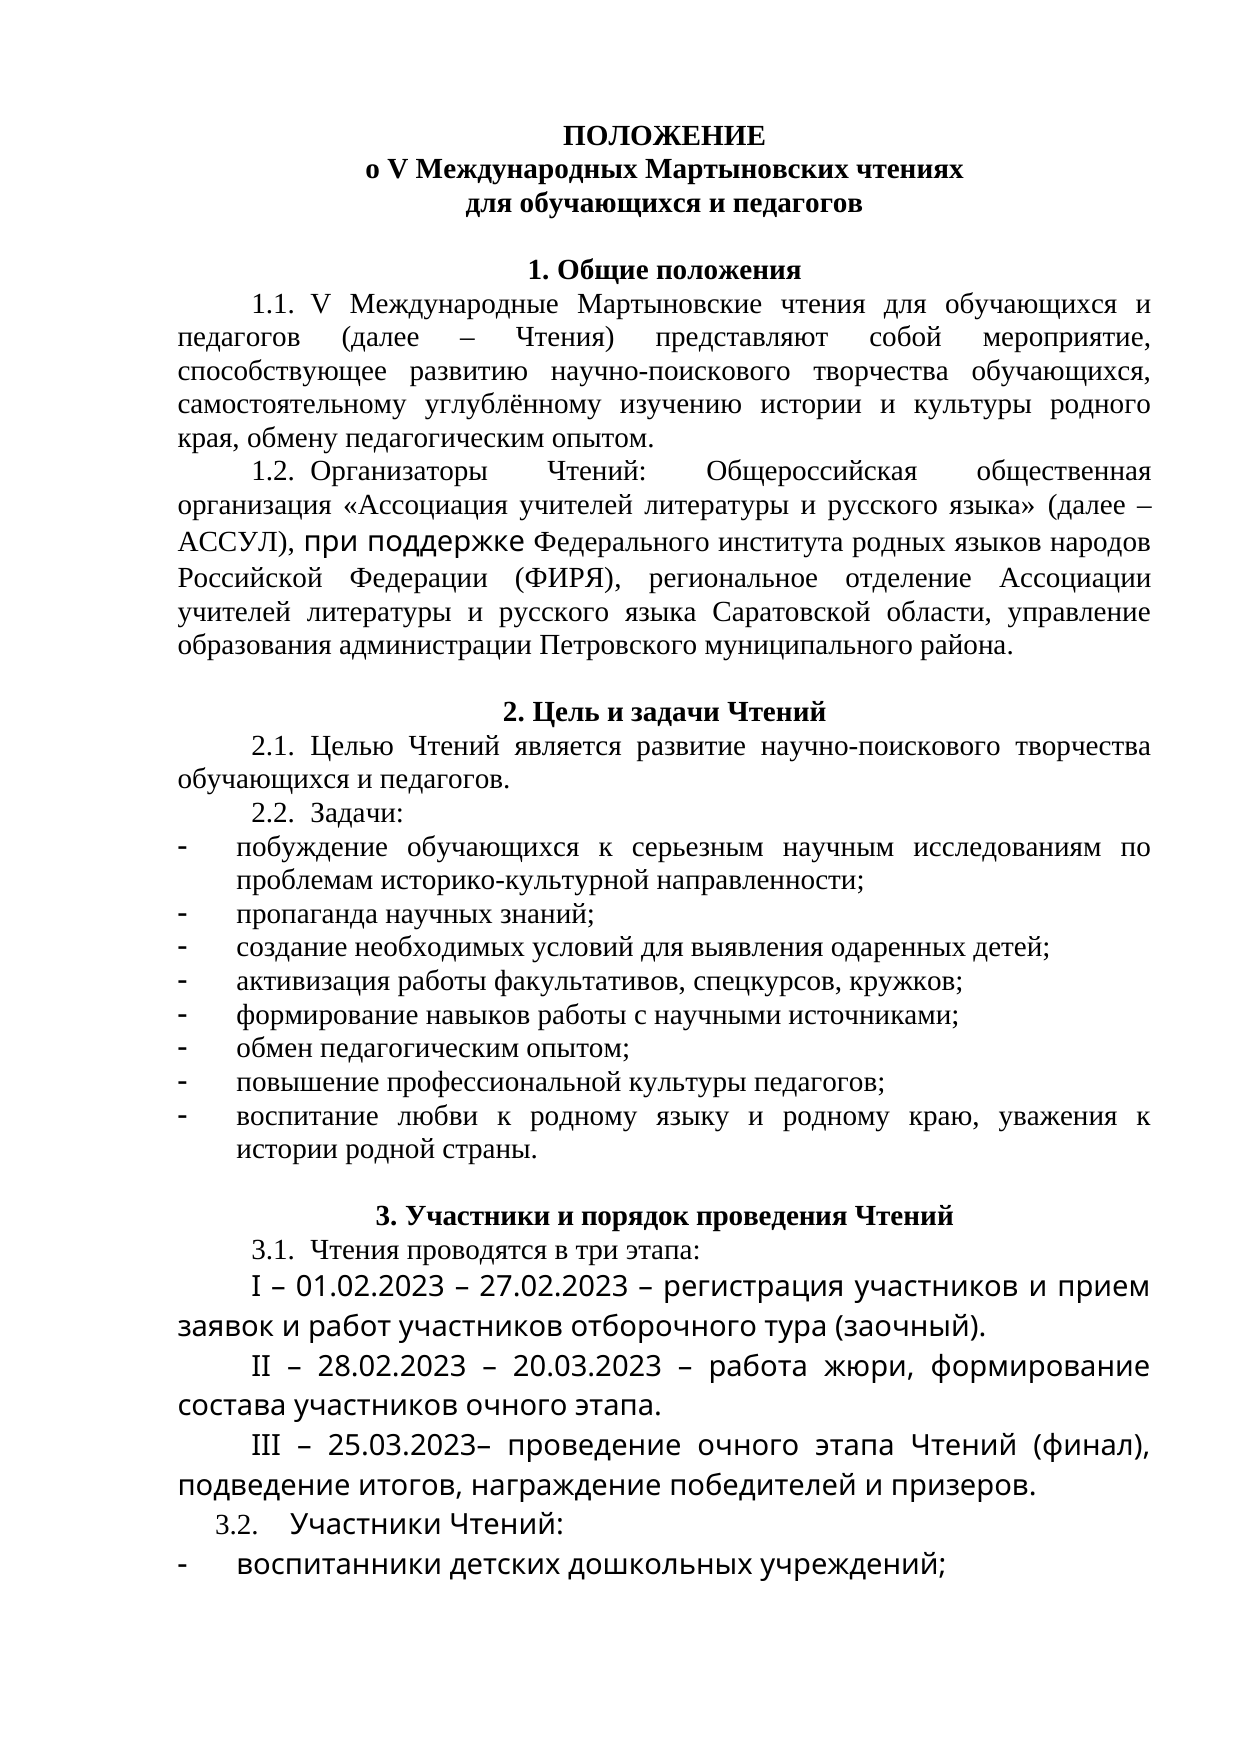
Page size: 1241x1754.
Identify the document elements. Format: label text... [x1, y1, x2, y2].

list пропаганда научных знаний; [177, 896, 1152, 929]
list обмен педагогическим опытом; [177, 1030, 1152, 1064]
list повышение профессиональной культуры педагогов; [177, 1064, 1152, 1098]
text III – 25.03.2023– проведение очного этапа Чтений (финал), подведение итогов, награждение победителей и призеров. [177, 1424, 1152, 1504]
list воспитанники детских дошкольных учреждений; [177, 1543, 1152, 1583]
list Организаторы Чтений: Общероссийская общественная организация «Ассоциация учителей литературы и русского языка» (далее – АССУЛ), при поддержке Федерального института родных языков народов Российской Федерации (ФИРЯ), региональное отделение Ассоциации учителей литературы и русского языка Саратовской области, управление образования администрации Петровского муниципального района. [177, 487, 1152, 661]
list активизация работы факультативов, спецкурсов, кружков; [177, 963, 1152, 997]
list Чтения проводятся в три этапа: [177, 1232, 1152, 1266]
list Общие положения [177, 252, 1152, 286]
list побуждение обучающихся к серьезным научным исследованиям по проблемам историко-культурной направленности; [177, 829, 1152, 896]
text II – 28.02.2023 – 20.03.2023 – работа жюри, формирование состава участников очного этапа. [177, 1345, 1152, 1424]
list V Международные Мартыновские чтения для обучающихся и педагогов (далее – Чтения) представляют собой мероприятие, способствующее развитию научно-поискового творчества обучающихся, самостоятельному углублённому изучению истории и культуры родного края, обмену педагогическим опытом. [177, 286, 1152, 453]
text для обучающихся и педагогов [177, 185, 1152, 219]
list формирование навыков работы с научными источниками; [177, 997, 1152, 1030]
text ПОЛОЖЕНИЕ [177, 118, 1152, 152]
text о V Международных Мартыновских чтениях [177, 152, 1152, 185]
list создание необходимых условий для выявления одаренных детей; [177, 929, 1152, 963]
list Организаторы Чтений: Общероссийская общественная организация «Ассоциация учителей литературы и русского языка» (далее – АССУЛ), при поддержке Федерального института родных языков народов Российской Федерации (ФИРЯ), региональное отделение Ассоциации учителей литературы и русского языка Саратовской области, управление образования администрации Петровского муниципального района. [177, 453, 1152, 487]
text I – 01.02.2023 – 27.02.2023 – регистрация участников и прием заявок и работ участников отборочного тура (заочный). [177, 1266, 1152, 1345]
list Цель и задачи Чтений [177, 694, 1152, 728]
list Участники и порядок проведения Чтений [177, 1198, 1152, 1232]
list воспитание любви к родному языку и родному краю, уважения к истории родной страны. [177, 1098, 1152, 1165]
list Задачи: [177, 795, 1152, 829]
list Целью Чтений является развитие научно-поискового творчества обучающихся и педагогов. [177, 728, 1152, 795]
list Участники Чтений: [215, 1504, 1152, 1543]
